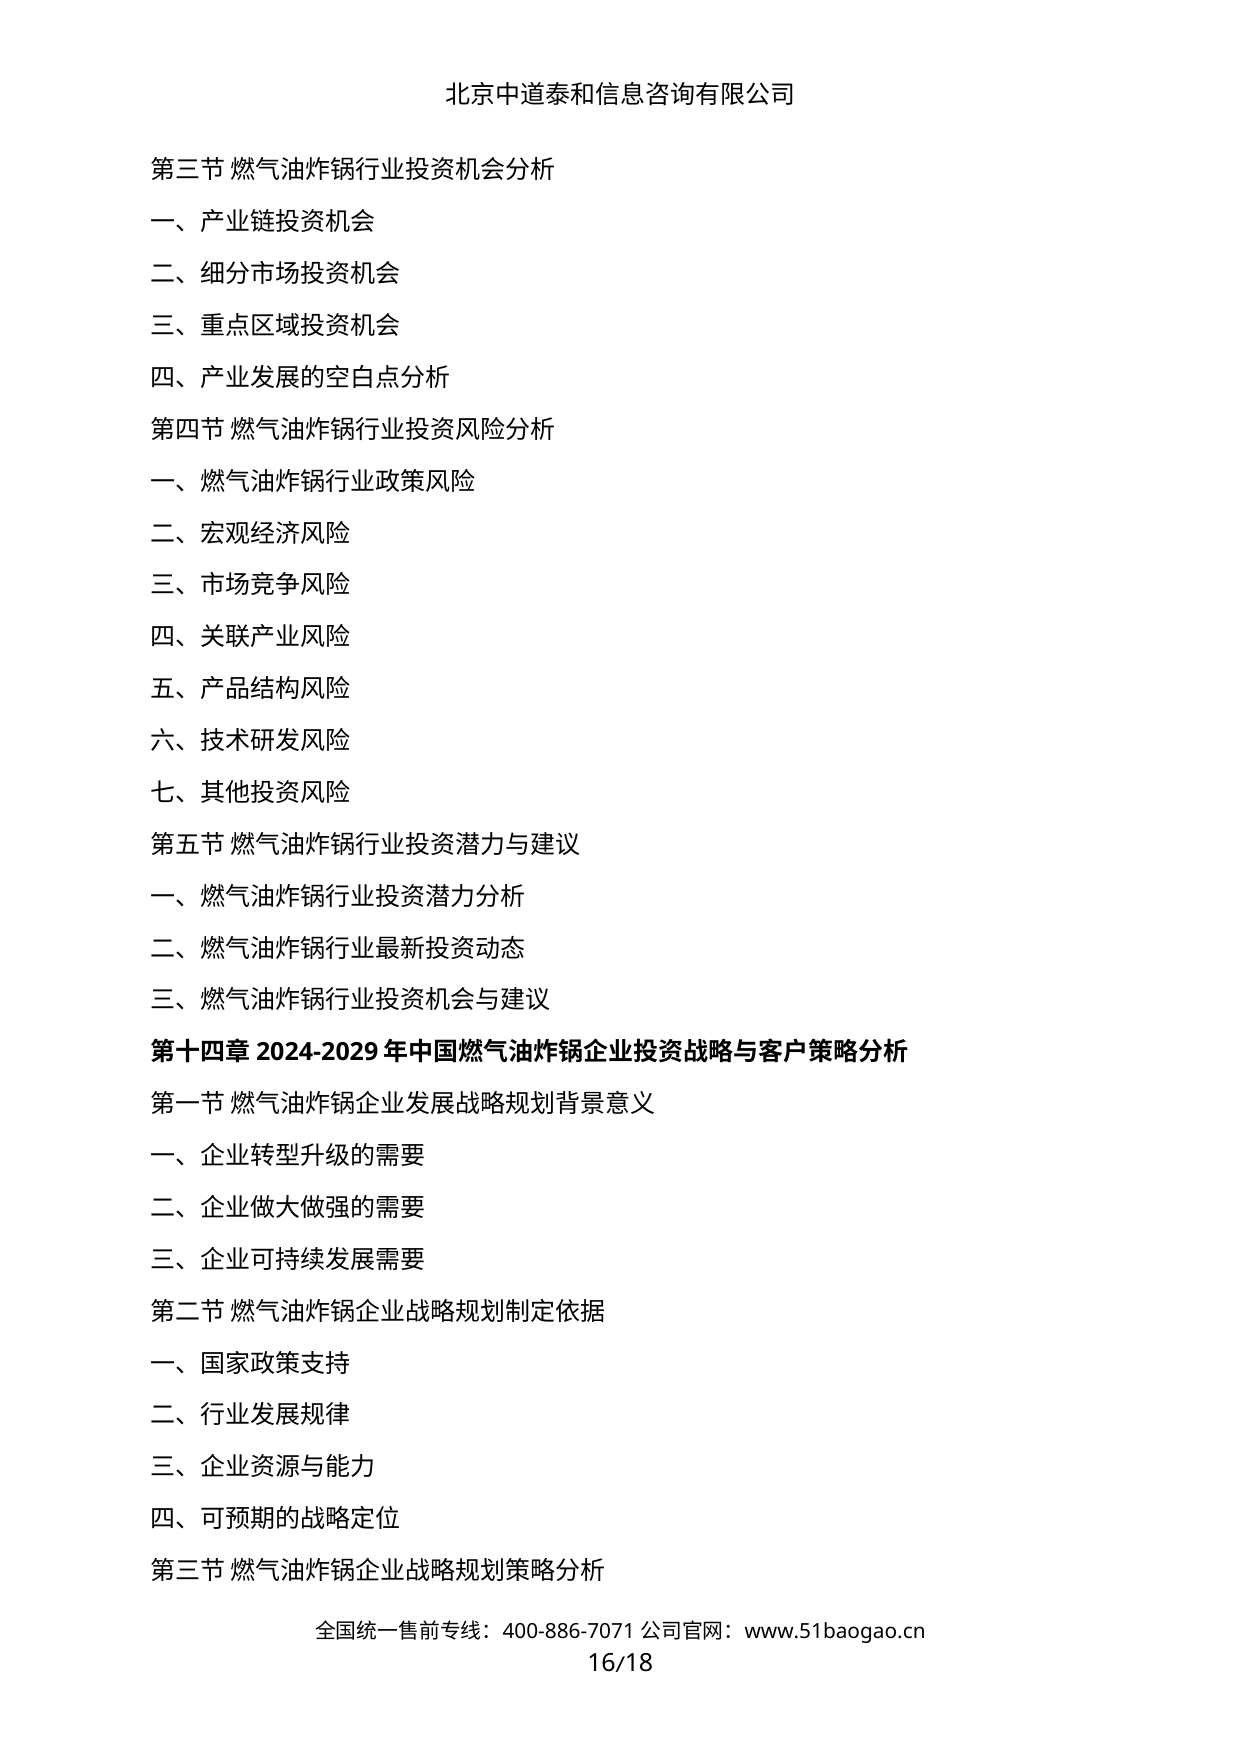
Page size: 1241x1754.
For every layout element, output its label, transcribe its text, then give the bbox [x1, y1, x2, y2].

text 二、行业发展规律 [150, 1395, 1090, 1431]
text 三、企业资源与能力 [150, 1447, 1090, 1483]
text 五、产品结构风险 [150, 669, 1090, 705]
text 第四节 燃气油炸锅行业投资风险分析 [150, 409, 1090, 446]
text 第十四章 2024-2029年中国燃气油炸锅企业投资战略与客户策略分析 [150, 1032, 1090, 1068]
text 四、可预期的战略定位 [150, 1499, 1090, 1535]
text 三、重点区域投资机会 [150, 306, 1090, 342]
text 一、企业转型升级的需要 [150, 1136, 1090, 1172]
text 第三节 燃气油炸锅行业投资机会分析 [150, 150, 1090, 186]
text 第五节 燃气油炸锅行业投资潜力与建议 [150, 824, 1090, 861]
text 三、企业可持续发展需要 [150, 1239, 1090, 1276]
text 第二节 燃气油炸锅企业战略规划制定依据 [150, 1291, 1090, 1327]
text 一、产业链投资机会 [150, 202, 1090, 238]
text 四、关联产业风险 [150, 617, 1090, 653]
text 第一节 燃气油炸锅企业发展战略规划背景意义 [150, 1084, 1090, 1120]
text 二、细分市场投资机会 [150, 254, 1090, 290]
text 一、燃气油炸锅行业政策风险 [150, 461, 1090, 497]
text 四、产业发展的空白点分析 [150, 357, 1090, 394]
text 三、燃气油炸锅行业投资机会与建议 [150, 980, 1090, 1016]
text 第三节 燃气油炸锅企业战略规划策略分析 [150, 1551, 1090, 1587]
text 七、其他投资风险 [150, 772, 1090, 809]
text 二、燃气油炸锅行业最新投资动态 [150, 928, 1090, 964]
text 二、企业做大做强的需要 [150, 1187, 1090, 1224]
text 一、燃气油炸锅行业投资潜力分析 [150, 876, 1090, 912]
text 三、市场竞争风险 [150, 565, 1090, 601]
text 一、国家政策支持 [150, 1343, 1090, 1379]
text 二、宏观经济风险 [150, 513, 1090, 549]
text 六、技术研发风险 [150, 721, 1090, 757]
